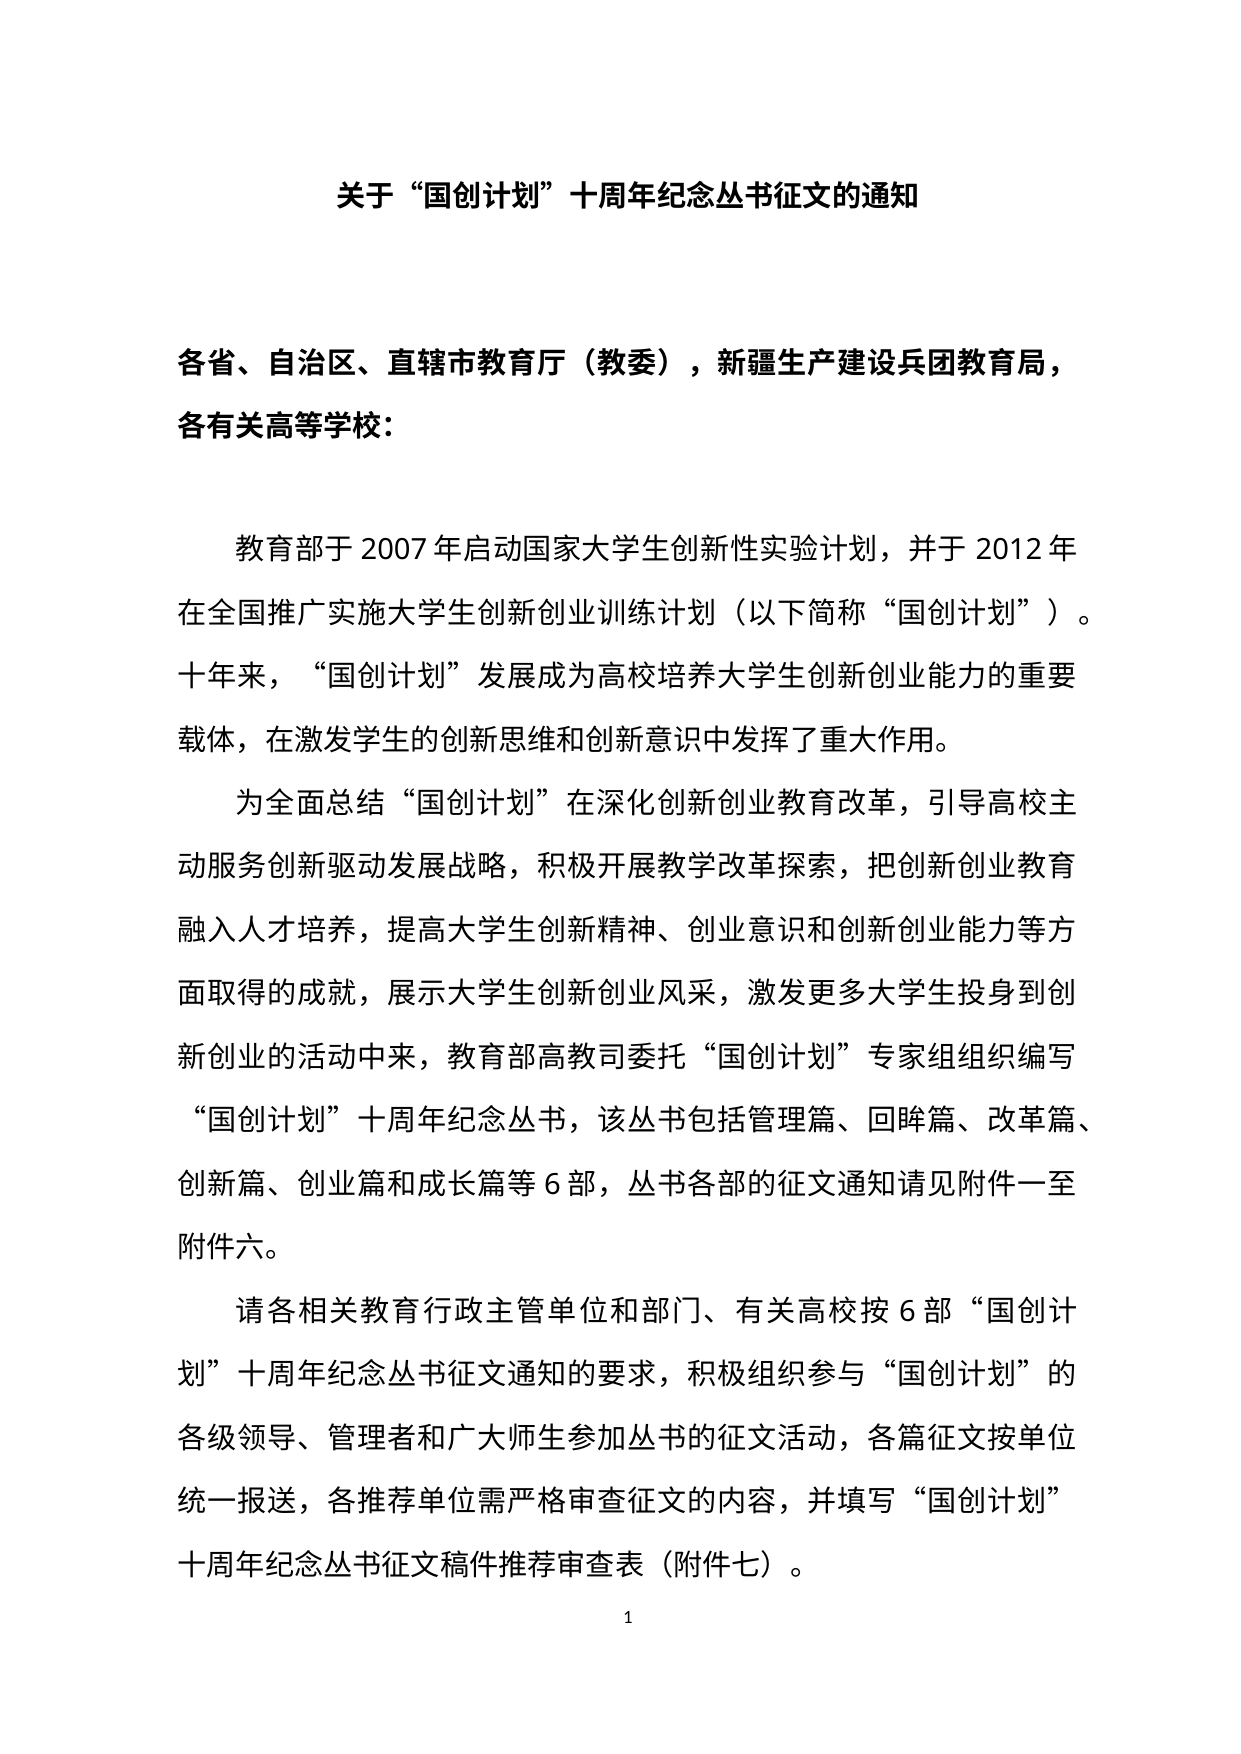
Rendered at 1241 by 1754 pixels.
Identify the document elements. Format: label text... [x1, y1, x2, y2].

text 各省、自治区、直辖市教育厅（教委），新疆生产建设兵团教育局，各有关高等学校： [177, 339, 1078, 445]
text 教育部于2007年启动国家大学生创新性实验计划，并于2012年在全国推广实施大学生创新创业训练计划（以下简称“国创计划”）。十年来，“国创计划”发展成为高校培养大学生创新创业能力的重要载体，在激发学生的创新思维和创新意识中发挥了重大作用。 [177, 526, 1078, 758]
text 为全面总结“国创计划”在深化创新创业教育改革，引导高校主动服务创新驱动发展战略，积极开展教学改革探索，把创新创业教育融入人才培养，提高大学生创新精神、创业意识和创新创业能力等方面取得的成就，展示大学生创新创业风采，激发更多大学生投身到创新创业的活动中来，教育部高教司委托“国创计划”专家组组织编写“国创计划”十周年纪念丛书，该丛书包括管理篇、回眸篇、改革篇、创新篇、创业篇和成长篇等6部，丛书各部的征文通知请见附件一至附件六。 [177, 779, 1078, 1266]
text 请各相关教育行政主管单位和部门、有关高校按6部“国创计划”十周年纪念丛书征文通知的要求，积极组织参与“国创计划”的各级领导、管理者和广大师生参加丛书的征文活动，各篇征文按单位统一报送，各推荐单位需严格审查征文的内容，并填写“国创计划”十周年纪念丛书征文稿件推荐审查表（附件七）。 [177, 1287, 1078, 1583]
text 关于“国创计划”十周年纪念丛书征文的通知 [177, 161, 1078, 226]
